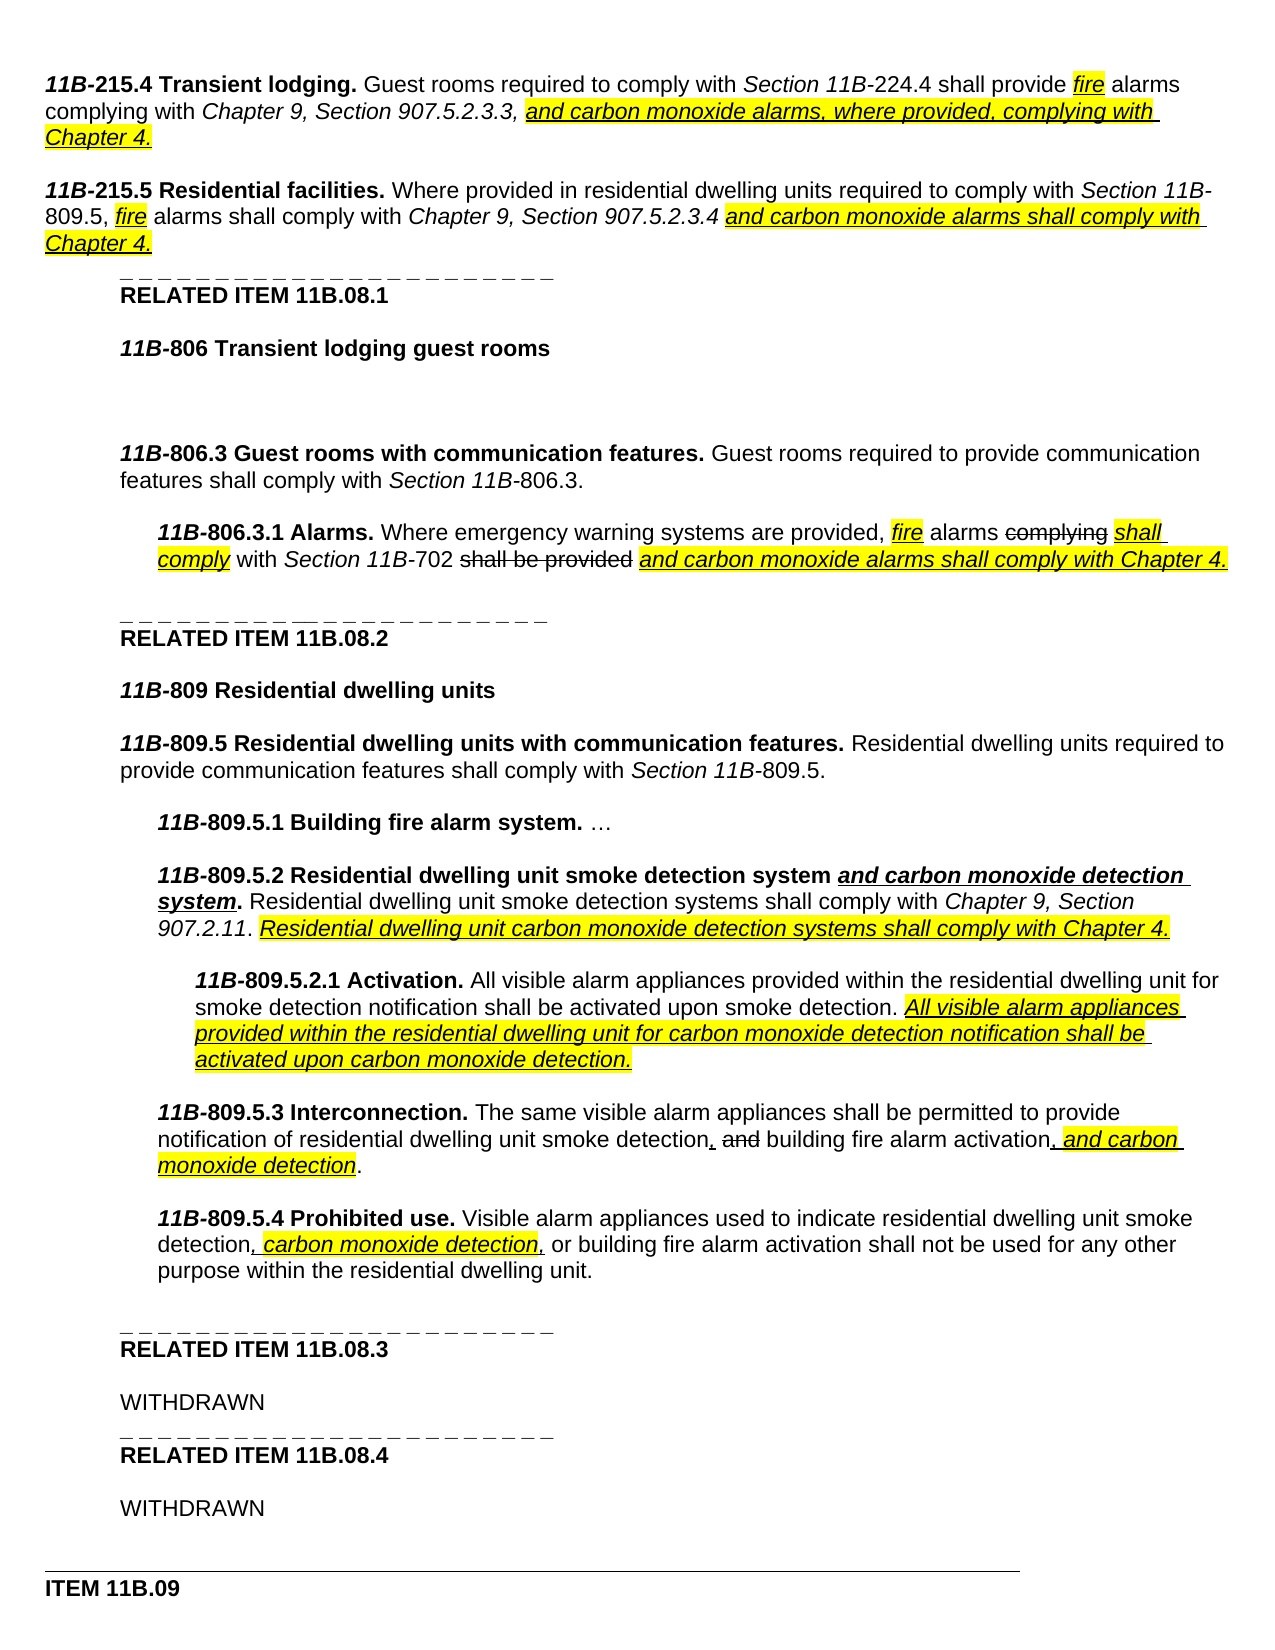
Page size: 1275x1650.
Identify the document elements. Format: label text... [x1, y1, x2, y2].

text _ _ _ _ _ _ _ _ _ _ _ _ _ _ _ _ _ _ _ _ _ _ _ [120, 1310, 1230, 1336]
text _ _ _ _ _ _ _ _ _ _ _ _ _ _ _ _ _ _ _ _ _ _ _ [120, 1415, 1230, 1442]
text RELATED ITEM 11B.08.2 [120, 625, 1230, 651]
text _ _ _ _ _ _ _ _ _ _ _ _ _ _ _ _ _ _ _ _ _ _ _ [120, 256, 1230, 282]
text RELATED ITEM 11B.08.3 [120, 1336, 1230, 1363]
text _ _ _ _ _ _ _ _ _ __ _ _ _ _ _ _ _ _ _ _ _ _ [120, 598, 1230, 625]
text 11B-215.4 Transient lodging. Guest rooms required to comply with Section 11B-224.4 shall provide fire alarms complying with Chapter 9, Section 907.5.2.3.3, and carbon monoxide alarms, where provided, complying with Chapter 4. [45, 71, 1230, 150]
text WITHDRAWN [120, 1389, 1230, 1415]
text 11B-809.5.3 Interconnection. The same visible alarm appliances shall be permitted to provide notification of residential dwelling unit smoke detection, and building fire alarm activation, and carbon monoxide detection. [157, 1099, 1230, 1178]
text RELATED ITEM 11B.08.1 [120, 282, 1230, 308]
text 11B-809 Residential dwelling units [120, 677, 1230, 704]
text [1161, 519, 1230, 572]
text 11B-809.5.2.1 Activation. All visible alarm appliances provided within the residential dwelling unit for smoke detection notification shall be activated upon smoke detection. All visible alarm appliances provided within the residential dwelling unit for carbon monoxide detection notification shall be activated upon carbon monoxide detection. [195, 967, 1230, 1073]
text RELATED ITEM 11B.08.4 [120, 1442, 1230, 1468]
text 11B-806 Transient lodging guest rooms [120, 335, 1230, 361]
text 11B-806.3.1 Alarms. Where emergency warning systems are provided, fire alarms complying shall comply with Section 11B-702 shall be provided and carbon monoxide alarms shall comply with Chapter 4. [157, 519, 891, 572]
text WITHDRAWN [120, 1494, 1230, 1521]
text 11B-809.5.1 Building fire alarm system. … [157, 809, 1230, 836]
text 11B-809.5.4 Prohibited use. Visible alarm appliances used to indicate residential dwelling unit smoke detection, carbon monoxide detection, or building fire alarm activation shall not be used for any other purpose within the residential dwelling unit. [157, 1204, 1230, 1284]
text 11B-215.5 Residential facilities. Where provided in residential dwelling units required to comply with Section 11B-809.5, fire alarms shall comply with Chapter 9, Section 907.5.2.3.4 and carbon monoxide alarms shall comply with Chapter 4. [45, 177, 1230, 256]
text 11B-806.3 Guest rooms with communication features. Guest rooms required to provide communication features shall comply with Section 11B-806.3. [120, 440, 1230, 493]
text ITEM 11B.09 [45, 1575, 1230, 1602]
text 11B-809.5 Residential dwelling units with communication features. Residential dwelling units required to provide communication features shall comply with Section 11B-809.5. [120, 730, 1230, 783]
text 11B-809.5.2 Residential dwelling unit smoke detection system and carbon monoxide detection system. Residential dwelling unit smoke detection systems shall comply with Chapter 9, Section 907.2.11. Residential dwelling unit carbon monoxide detection systems shall comply with Chapter 4. [157, 862, 1230, 941]
